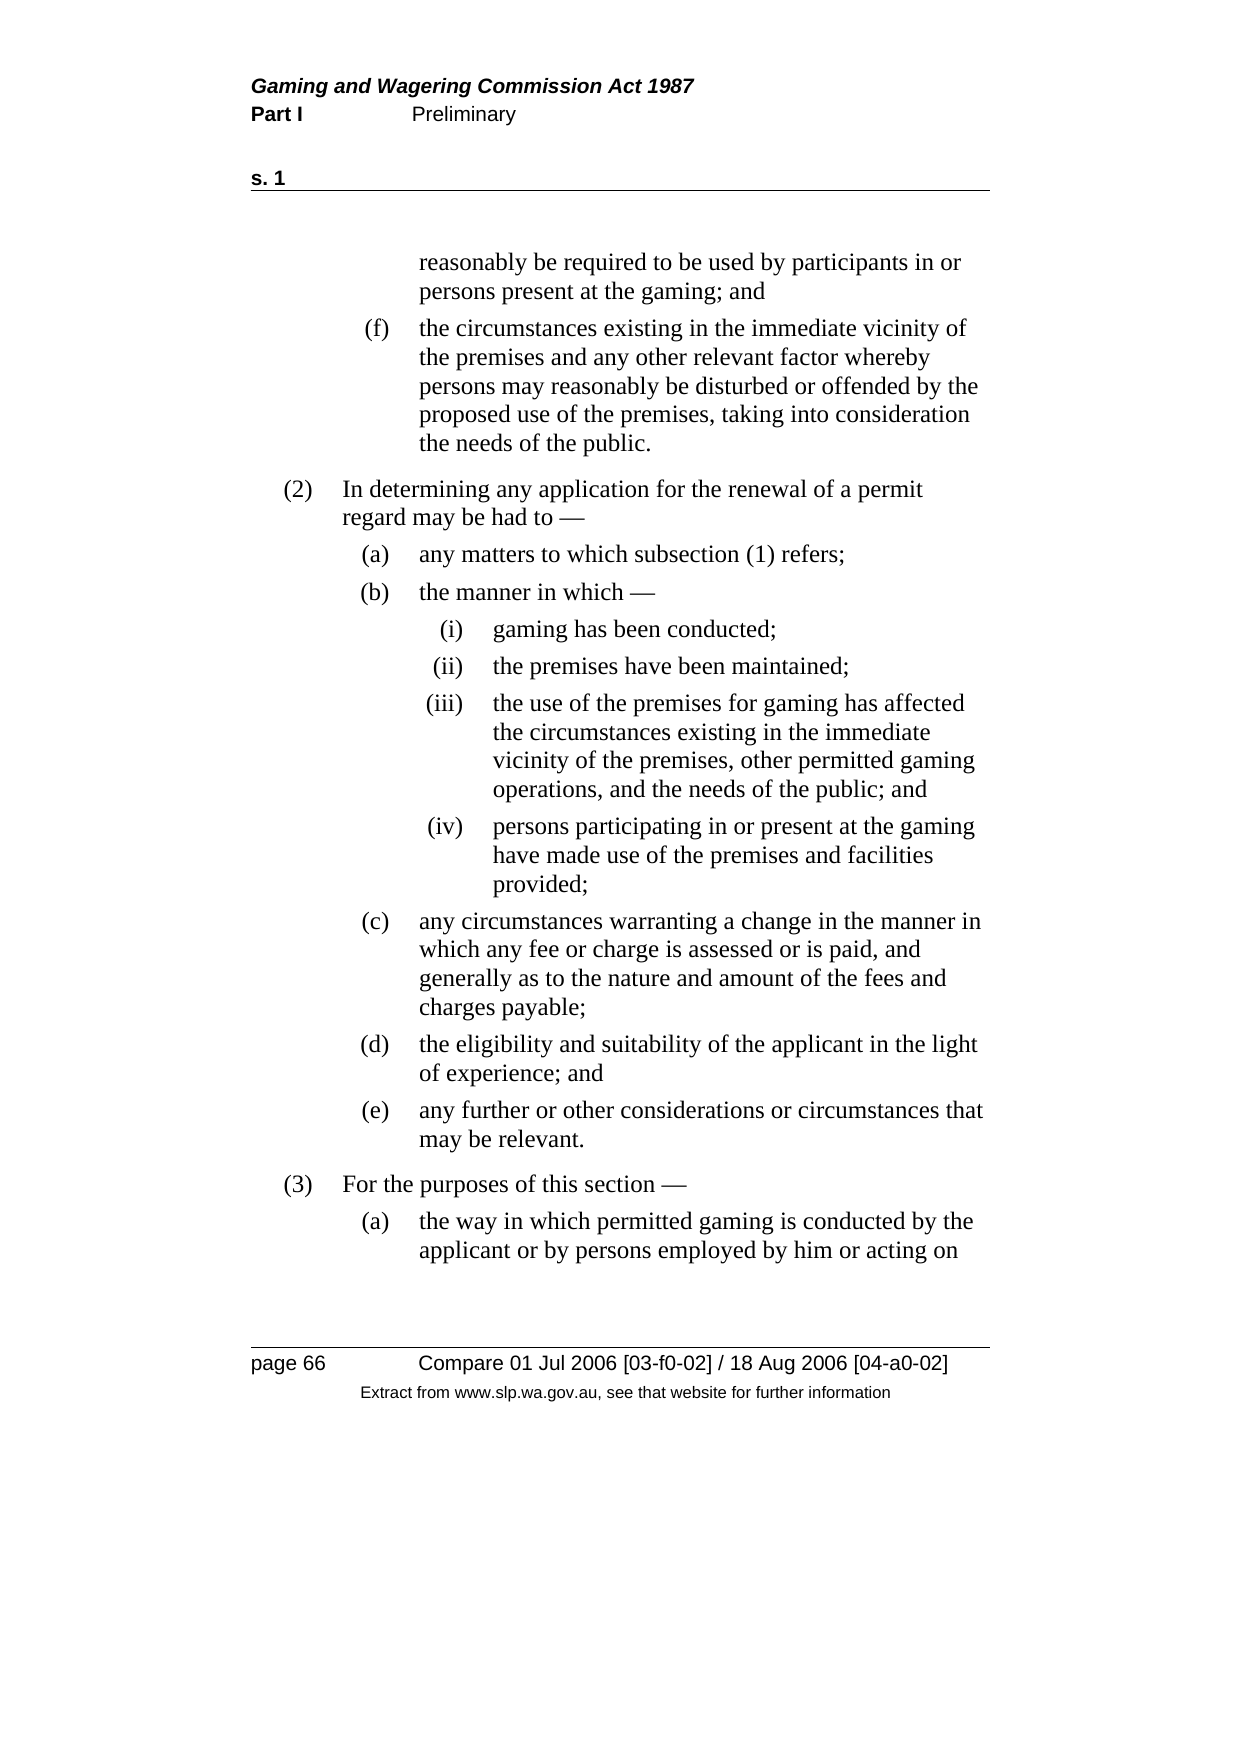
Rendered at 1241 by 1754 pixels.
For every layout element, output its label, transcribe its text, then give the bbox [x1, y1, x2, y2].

text (f) the circumstances existing in the immediate vicinity of the premises and any other relevant factor whereby persons may reasonably be disturbed or offended by the proposed use of the premises, taking into consideration the needs of the public. [251, 313, 990, 457]
text (d) the eligibility and suitability of the applicant in the light of experience; and [251, 1029, 990, 1087]
text (a) any matters to which subsection (1) refers; [251, 539, 990, 568]
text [251, 247, 990, 305]
text (c) any circumstances warranting a change in the manner in which any fee or charge is assessed or is paid, and generally as to the nature and amount of the fees and charges payable; [251, 906, 990, 1021]
text (iii) the use of the premises for gaming has affected the circumstances existing in the immediate vicinity of the premises, other permitted gaming operations, and the needs of the public; and [251, 688, 990, 803]
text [251, 1206, 990, 1264]
text (b) the manner in which — [251, 577, 990, 605]
text (ii) the premises have been maintained; [251, 651, 990, 679]
text (iv) persons participating in or present at the gaming have made use of the premises and facilities provided; [251, 811, 990, 897]
text (2) In determining any application for the renewal of a permit regard may be had to — [251, 474, 990, 531]
text (3) For the purposes of this section — [251, 1169, 990, 1198]
text (e) any further or other considerations or circumstances that may be relevant. [251, 1095, 990, 1152]
text (i) gaming has been conducted; [251, 614, 990, 642]
